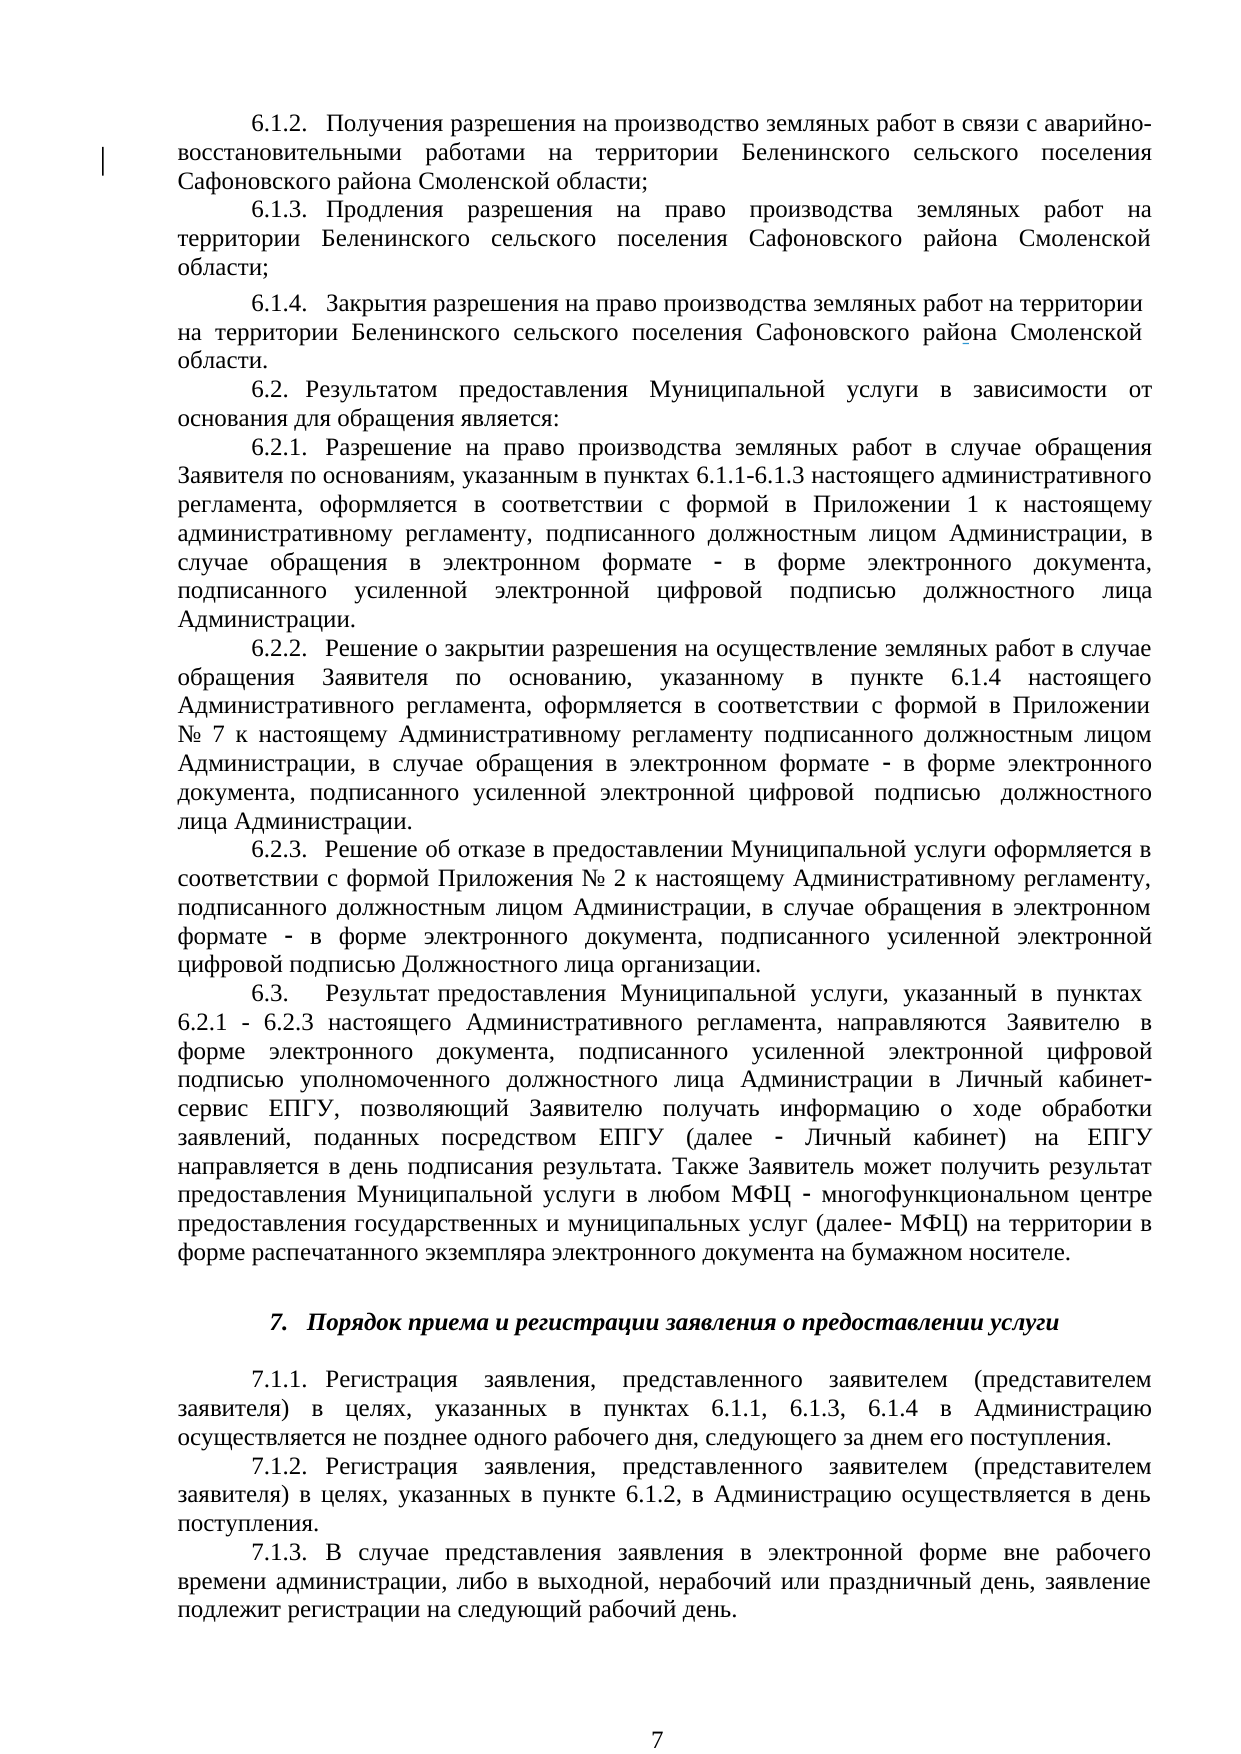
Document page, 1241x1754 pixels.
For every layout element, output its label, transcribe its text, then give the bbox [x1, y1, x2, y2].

list В случае представления заявления в электронной форме вне рабочего времени администрации, либо в выходной, нерабочий или праздничный день, заявление подлежит регистрации на следующий рабочий день. [177, 1537, 1151, 1623]
text № 7 к настоящему Административному регламенту подписанного должностным лицом Администрации, в случае обращения в электронном формате  в форме электронного документа, подписанного усиленной электронной цифровой подписью должностного лица Администрации. [177, 719, 1152, 834]
list Закрытия разрешения на право производства земляных работ на территории на территории Беленинского сельского поселения Сафоновского района Смоленской области. [177, 288, 1143, 374]
list Разрешение на право производства земляных работ в случае обращения Заявителя по основаниям, указанным в пунктах 6.1.1-6.1.3 настоящего административного регламента, оформляется в соответствии с формой в Приложении 1 к настоящему административному регламенту, подписанного должностным лицом Администрации, в случае обращения в электронном формате  в форме электронного документа, подписанного усиленной электронной цифровой подписью должностного лица Администрации. [177, 432, 1152, 633]
list Результат предоставления Муниципальной услуги, указанный в пунктах [251, 978, 1173, 1007]
list Регистрация заявления, представленного заявителем (представителем заявителя) в целях, указанных в пункте 6.1.2, в Администрацию осуществляется в день поступления. [177, 1451, 1152, 1537]
list Результатом предоставления Муниципальной услуги в зависимости от основания для обращения является: [177, 374, 1152, 432]
list Продления разрешения на право производства земляных работ на территории Беленинского сельского поселения Сафоновского района Смоленской области; [177, 194, 1152, 281]
list Решение о закрытии разрешения на осуществление земляных работ в случае обращения Заявителя по основанию, указанному в пункте 6.1.4 настоящего Административного регламента, оформляется в соответствии с формой в Приложении [177, 633, 1152, 719]
text 6.2.1 - 6.2.3 настоящего Административного регламента, направляются Заявителю в форме электронного документа, подписанного усиленной электронной цифровой подписью уполномоченного должностного лица Администрации в Личный кабинет сервис ЕПГУ, позволяющий Заявителю получать информацию о ходе обработки заявлений, поданных посредством ЕПГУ (далее  Личный кабинет) на ЕПГУ направляется в день подписания результата. Также Заявитель может получить результат предоставления Муниципальной услуги в любом МФЦ  многофункциональном центре предоставления государственных и муниципальных услуг (далее МФЦ) на территории в форме распечатанного экземпляра электронного документа на бумажном носителе. [177, 1007, 1152, 1266]
list Решение об отказе в предоставлении Муниципальной услуги оформляется в соответствии с формой Приложения № 2 к настоящему Административному регламенту, подписанного должностным лицом Администрации, в случае обращения в электронном формате  в форме электронного документа, подписанного усиленной электронной цифровой подписью Должностного лица организации. [177, 834, 1152, 978]
subtitle Порядок приема и регистрации заявления о предоставлении услуги [269, 1307, 1173, 1336]
list Получения разрешения на производство земляных работ в связи с аварийно- восстановительными работами на территории Беленинского сельского поселения Сафоновского района Смоленской области; [177, 108, 1152, 194]
list Регистрация заявления, представленного заявителем (представителем заявителя) в целях, указанных в пунктах 6.1.1, 6.1.3, 6.1.4 в Администрацию осуществляется не позднее одного рабочего дня, следующего за днем его поступления. [177, 1364, 1152, 1451]
